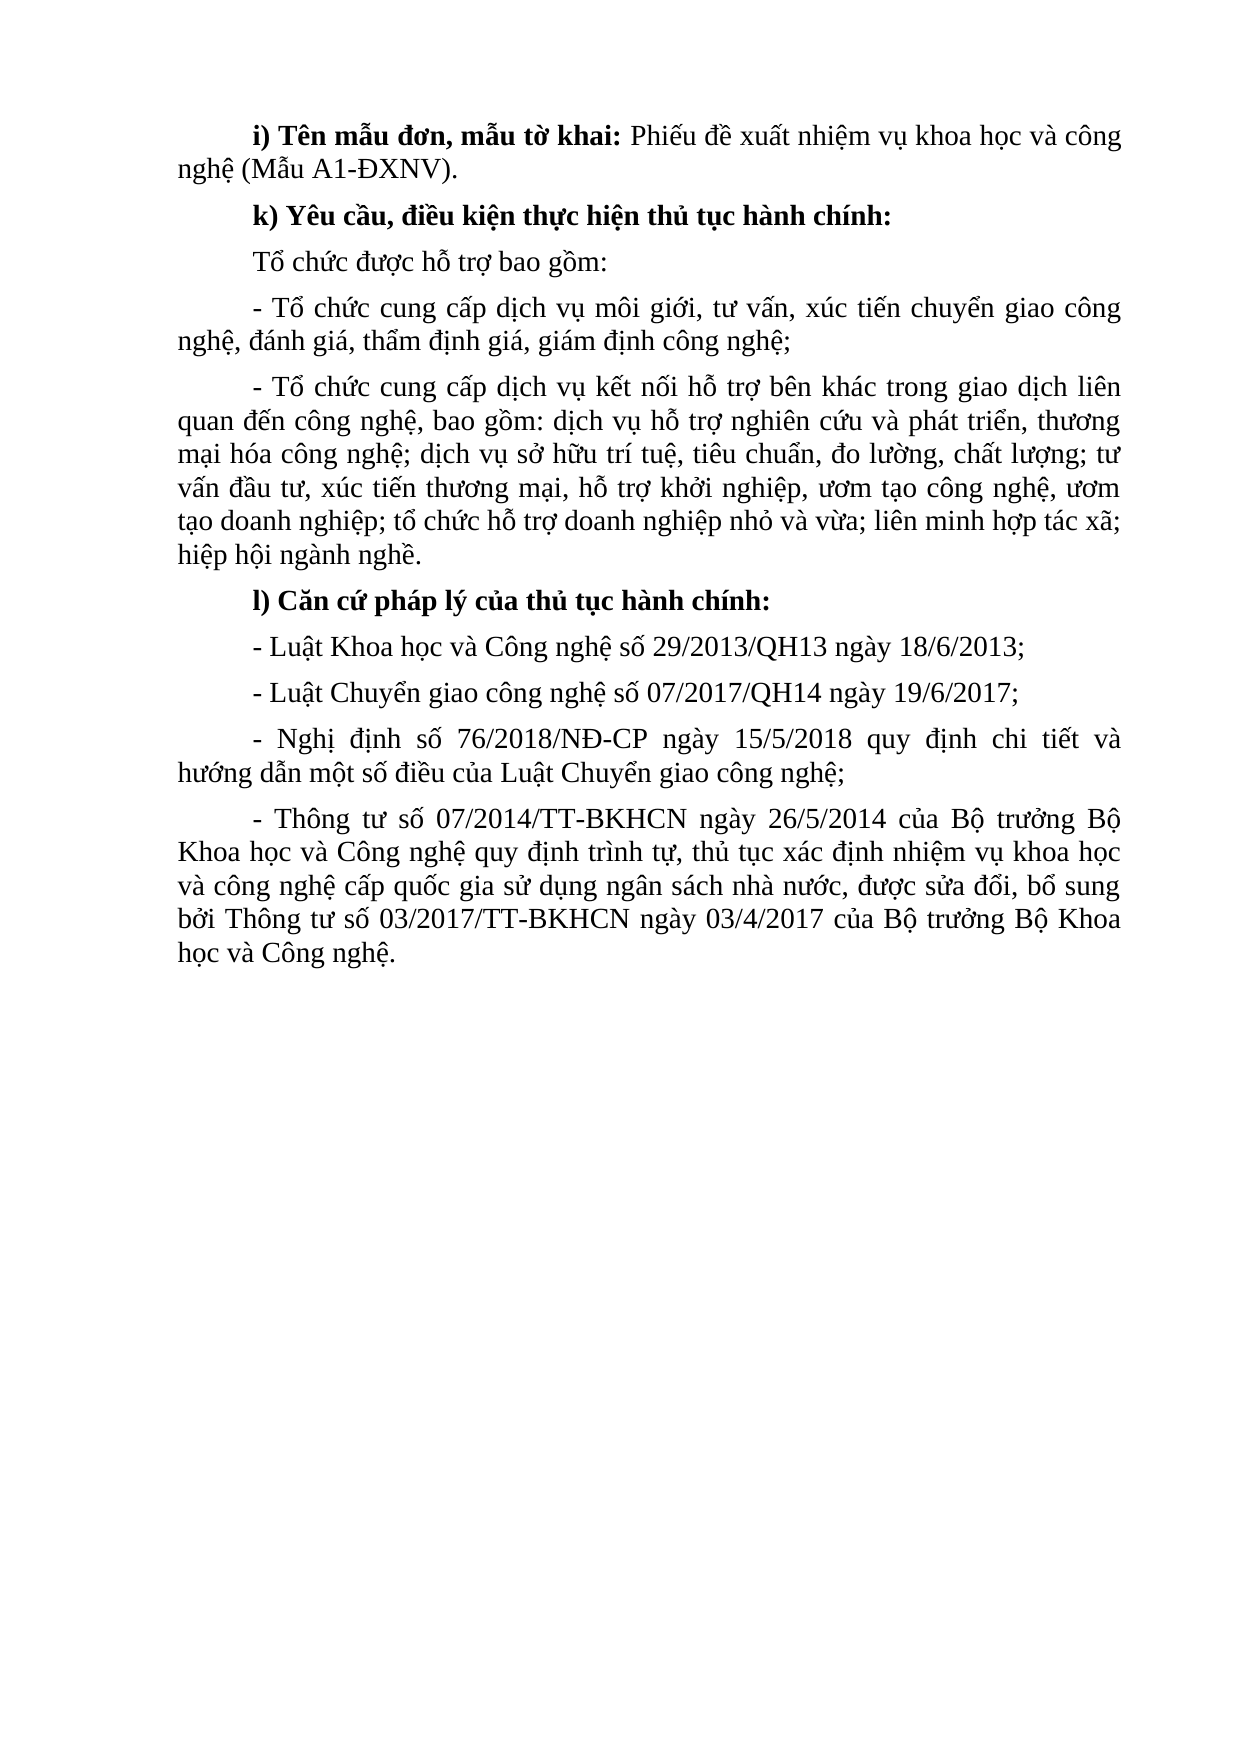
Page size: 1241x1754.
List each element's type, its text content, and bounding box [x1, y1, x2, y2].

text - Tổ chức cung cấp dịch vụ môi giới, tư vấn, xúc tiến chuyển giao công nghệ, đánh giá, thẩm định giá, giám định công nghệ; [177, 290, 1122, 357]
text Tổ chức được hỗ trợ bao gồm: [177, 244, 1122, 277]
text - Luật Chuyển giao công nghệ số 07/2017/QH14 ngày 19/6/2017; [177, 675, 1122, 709]
text k) Yêu cầu, điều kiện thực hiện thủ tục hành chính: [177, 198, 1122, 231]
text - Luật Khoa học và Công nghệ số 29/2013/QH13 ngày 18/6/2013; [177, 629, 1122, 663]
text i) Tên mẫu đơn, mẫu tờ khai: Phiếu đề xuất nhiệm vụ khoa học và công nghệ (Mẫu A1-ĐXNV). [177, 118, 1122, 185]
text - Tổ chức cung cấp dịch vụ kết nối hỗ trợ bên khác trong giao dịch liên quan đến công nghệ, bao gồm: dịch vụ hỗ trợ nghiên cứu và phát triển, thương mại hóa công nghệ; dịch vụ sở hữu trí tuệ, tiêu chuẩn, đo lường, chất lượng; tư vấn đầu tư, xúc tiến thương mại, hỗ trợ khởi nghiệp, ươm tạo công nghệ, ươm tạo doanh nghiệp; tổ chức hỗ trợ doanh nghiệp nhỏ và vừa; liên minh hợp tác xã; hiệp hội ngành nghề. [177, 369, 1122, 571]
text - Thông tư số 07/2014/TT-BKHCN ngày 26/5/2014 của Bộ trưởng Bộ Khoa học và Công nghệ quy định trình tự, thủ tục xác định nhiệm vụ khoa học và công nghệ cấp quốc gia sử dụng ngân sách nhà nước, được sửa đổi, bổ sung bởi Thông tư số 03/2017/TT-BKHCN ngày 03/4/2017 của Bộ trưởng Bộ Khoa học và Công nghệ. [177, 801, 1122, 968]
text - Nghị định số 76/2018/NĐ-CP ngày 15/5/2018 quy định chi tiết và hướng dẫn một số điều của Luật Chuyển giao công nghệ; [177, 721, 1122, 788]
text l) Căn cứ pháp lý của thủ tục hành chính: [177, 583, 1122, 617]
